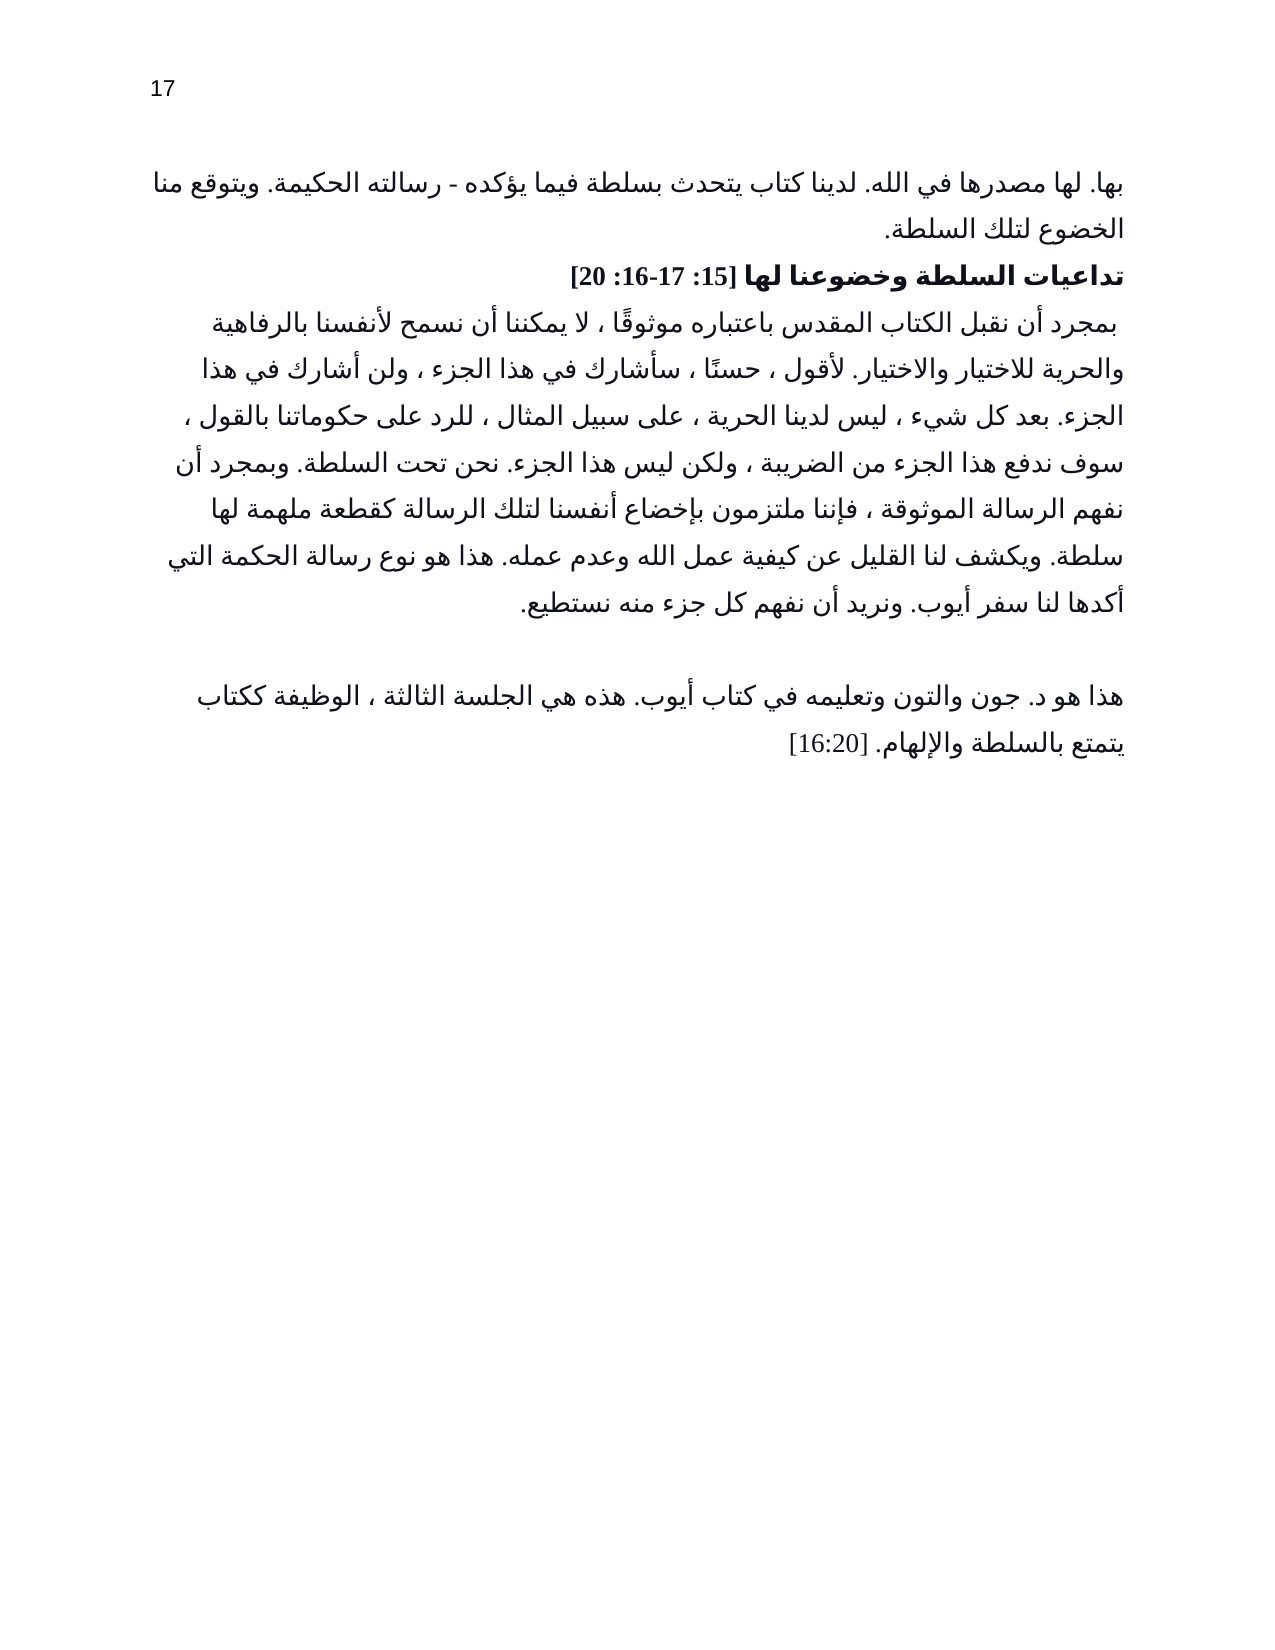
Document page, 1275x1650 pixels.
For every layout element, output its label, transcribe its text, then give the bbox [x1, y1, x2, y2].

text تداعيات السلطة وخضوعنا لها [15: 17-16: 20] [150, 260, 1125, 291]
text هذا هو د. جون والتون وتعليمه في كتاب أيوب. هذه هي الجلسة الثالثة ، الوظيفة ككتاب يتمتع بالسلطة والإلهام. [16:20] [150, 680, 1125, 758]
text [150, 167, 1125, 245]
text بمجرد أن نقبل الكتاب المقدس باعتباره موثوقًا ، لا يمكننا أن نسمح لأنفسنا بالرفاهية والحرية للاختيار والاختيار. لأقول ، حسنًا ، سأشارك في هذا الجزء ، ولن أشارك في هذا الجزء. بعد كل شيء ، ليس لدينا الحرية ، على سبيل المثال ، للرد على حكوماتنا بالقول ، سوف ندفع هذا الجزء من الضريبة ، ولكن ليس هذا الجزء. نحن تحت السلطة. وبمجرد أن نفهم الرسالة الموثوقة ، فإننا ملتزمون بإخضاع أنفسنا لتلك الرسالة كقطعة ملهمة لها سلطة. ويكشف لنا القليل عن كيفية عمل الله وعدم عمله. هذا هو نوع رسالة الحكمة التي أكدها لنا سفر أيوب. ونريد أن نفهم كل جزء منه نستطيع. [150, 307, 1125, 618]
